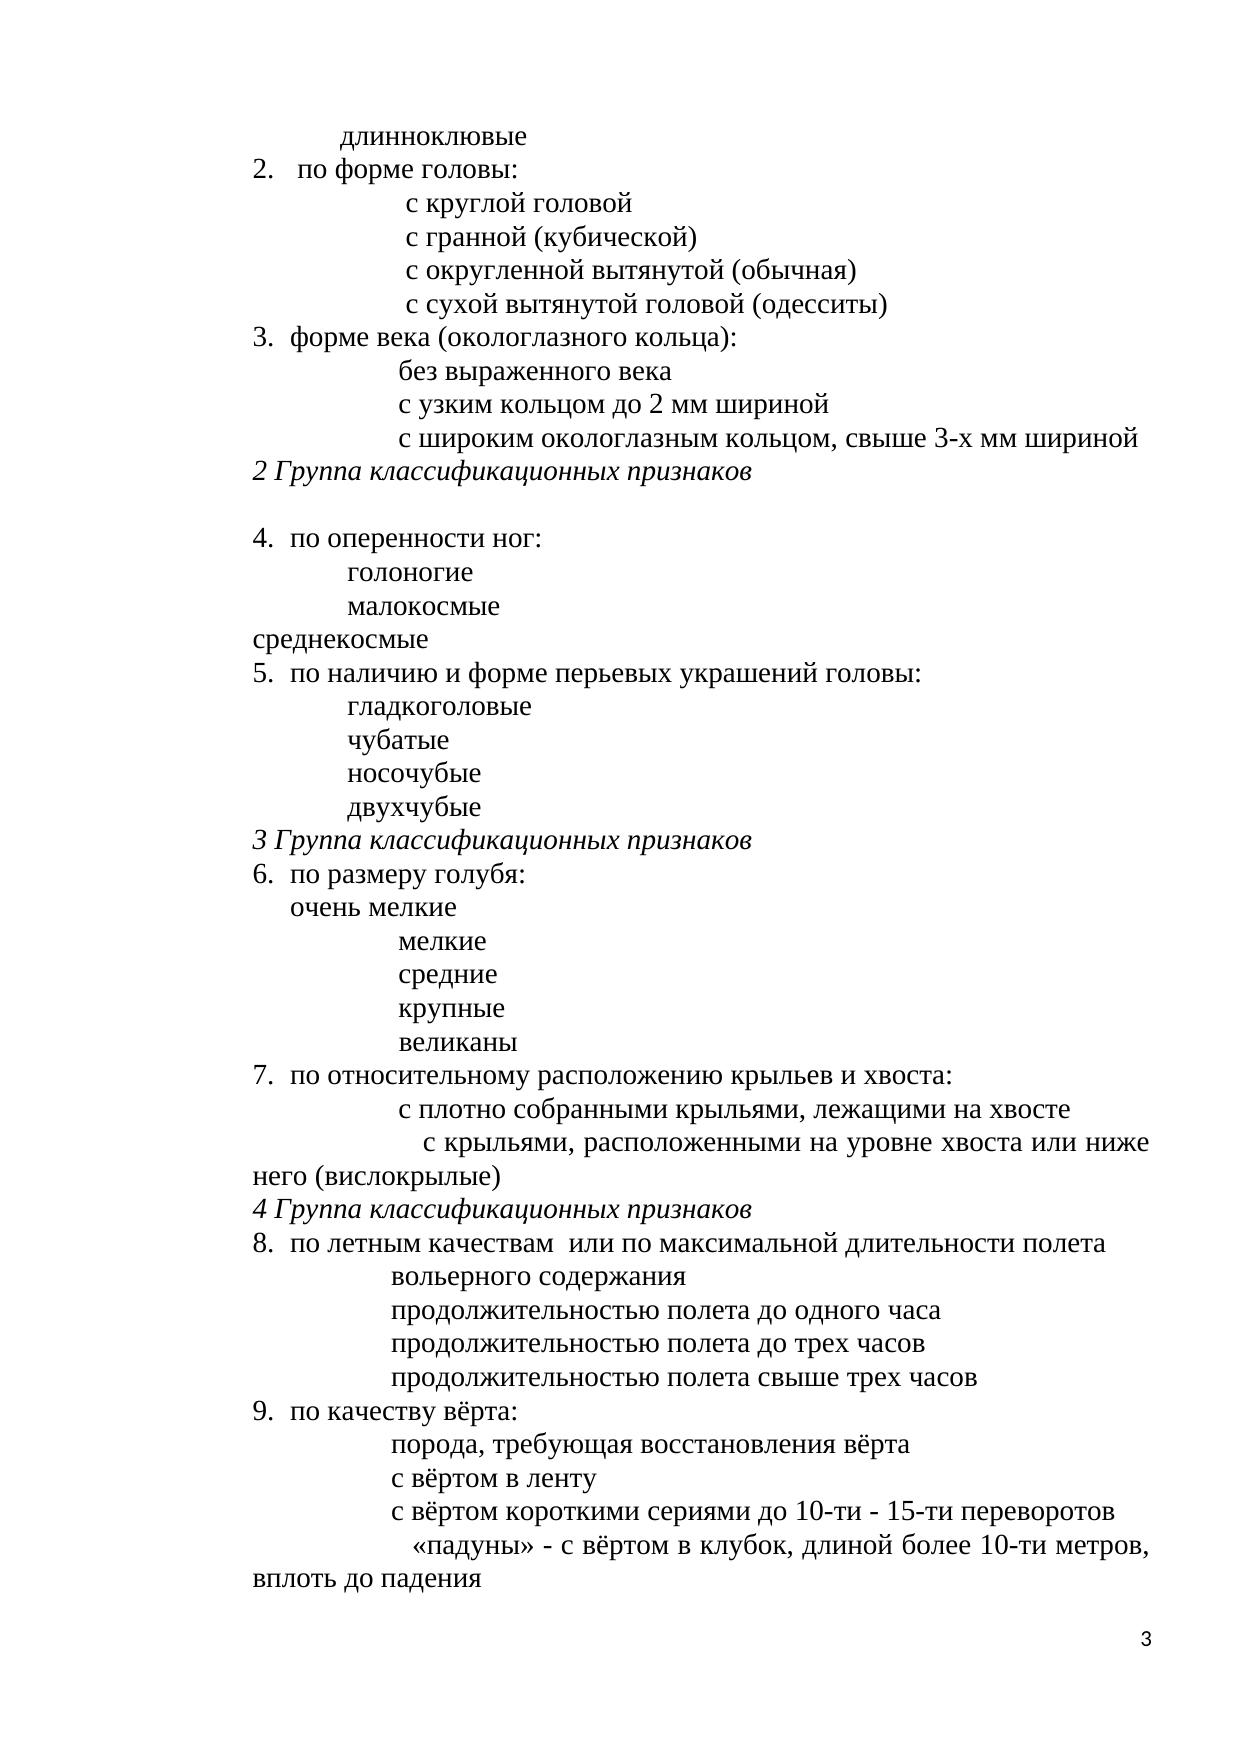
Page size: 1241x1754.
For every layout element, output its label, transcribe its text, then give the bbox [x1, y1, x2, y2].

list вольерного содержания [252, 1258, 1152, 1292]
list гладкоголовые [252, 688, 1152, 722]
list с гранной (кубической) [252, 219, 1152, 252]
list длинноклювые [252, 118, 1152, 152]
list по размеру голубя: [252, 856, 1152, 889]
list с узким кольцом до 2 мм шириной [252, 386, 1152, 420]
list порода, требующая восстановления вёрта [252, 1426, 1152, 1460]
list «падуны» - с вёртом в клубок, длиной более 10-ти метров, вплоть до падения [252, 1527, 1152, 1594]
list с круглой головой [252, 185, 1152, 219]
list очень мелкие [290, 889, 1152, 923]
list с крыльями, расположенными на уровне хвоста или ниже него (вислокрылые) [252, 1124, 1152, 1191]
list 4 Группа классификационных признаков [252, 1191, 1152, 1225]
list носочубые [252, 755, 1152, 789]
list по наличию и форме перьевых украшений головы: [252, 655, 1152, 688]
list средние [252, 957, 1152, 990]
list продолжительностью полета до трех часов [252, 1326, 1152, 1359]
list продолжительностью полета свыше трех часов [252, 1359, 1152, 1393]
list без выраженного века [252, 353, 1152, 386]
list с плотно собранными крыльями, лежащими на хвосте [252, 1091, 1152, 1124]
list с широким окологлазным кольцом, свыше 3-х мм шириной [252, 420, 1152, 453]
list двухчубые [252, 789, 1152, 822]
list с вёртом в ленту [252, 1460, 1152, 1493]
list голоногие [252, 554, 1152, 588]
list продолжительностью полета до одного часа [252, 1292, 1152, 1326]
list по оперенности ног: [252, 521, 1152, 554]
list по форме головы: [252, 152, 1152, 185]
list мелкие [252, 923, 1152, 957]
list форме века (окологлазного кольца): [252, 319, 1152, 353]
list крупные [252, 990, 1152, 1024]
list по относительному расположению крыльев и хвоста: [252, 1057, 1152, 1091]
list с сухой вытянутой головой (одесситы) [252, 286, 1152, 319]
list 2 Группа классификационных признаков [252, 453, 1152, 487]
list среднекосмые [252, 621, 1152, 655]
list малокосмые [252, 588, 1152, 621]
list чубатые [252, 722, 1152, 755]
list по качеству вёрта: [252, 1393, 1152, 1426]
list с округленной вытянутой (обычная) [252, 252, 1152, 286]
list 3 Группа классификационных признаков [252, 822, 1152, 856]
list по летным качествам или по максимальной длительности полета [252, 1225, 1152, 1258]
list великаны [326, 1024, 1152, 1057]
list с вёртом короткими сериями до 10-ти - 15-ти переворотов [252, 1493, 1152, 1527]
